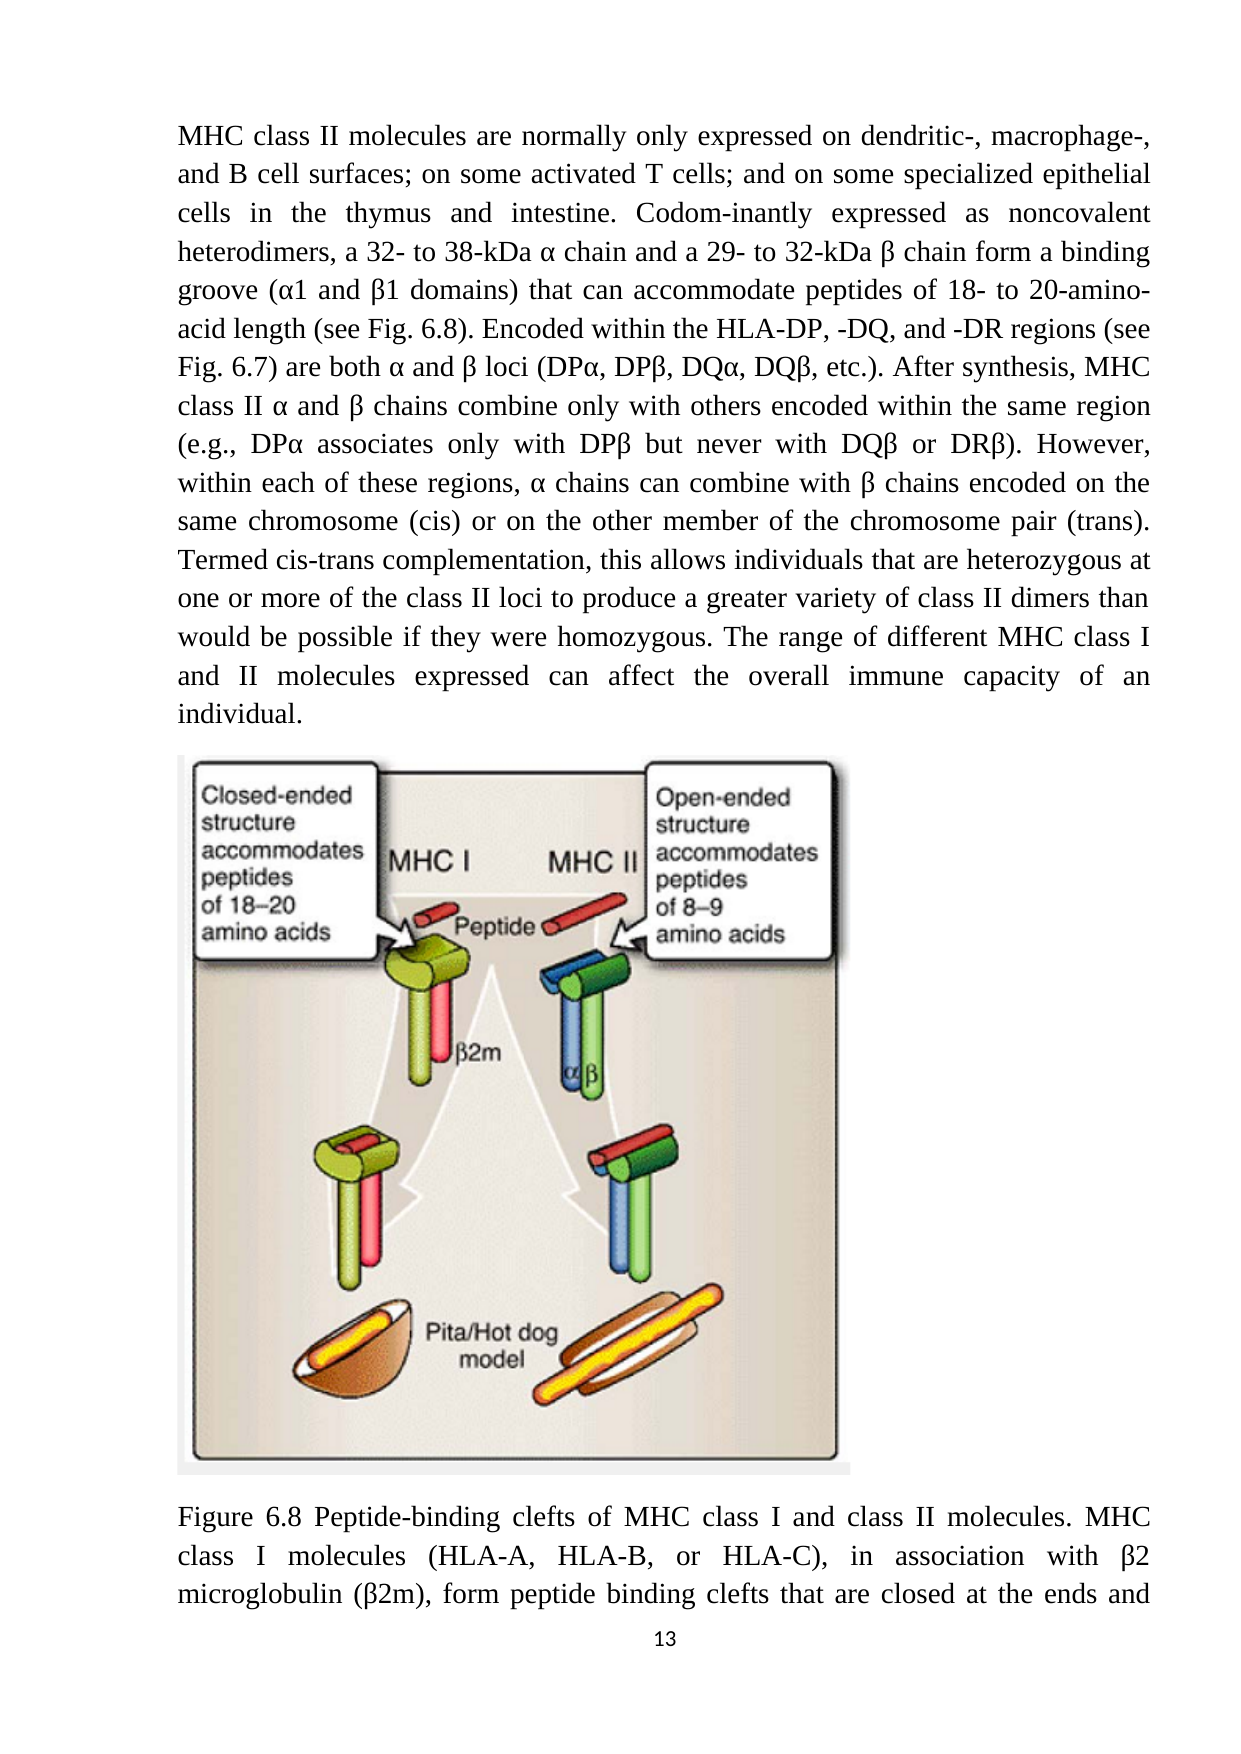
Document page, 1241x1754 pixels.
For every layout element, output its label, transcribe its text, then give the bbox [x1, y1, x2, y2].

text MHC class II molecules are normally only expressed on dendritic-, macrophage-, and B cell surfaces; on some activated T cells; and on some specialized epithelial cells in the thymus and intestine. Codom-inantly expressed as noncovalent heterodimers, a 32- to 38-kDa α chain and a 29- to 32-kDa β chain form a binding groove (α1 and β1 domains) that can accommodate peptides of 18- to 20-amino-acid length (see Fig. 6.8). Encoded within the HLA-DP, -DQ, and -DR regions (see Fig. 6.7) are both α and β loci (DPα, DPβ, DQα, DQβ, etc.). After synthesis, MHC class II α and β chains combine only with others encoded within the same region (e.g., DPα associates only with DPβ but never with DQβ or DRβ). However, within each of these regions, α chains can combine with β chains encoded on the same chromosome (cis) or on the other member of the chromosome pair (trans). Termed cis-trans complementation, this allows individuals that are heterozygous at one or more of the class II loci to produce a greater variety of class II dimers than would be possible if they were homozygous. The range of different MHC class I and II molecules expressed can affect the overall immune capacity of an individual. [177, 118, 1152, 730]
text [177, 1499, 1152, 1610]
picture [177, 755, 851, 1475]
